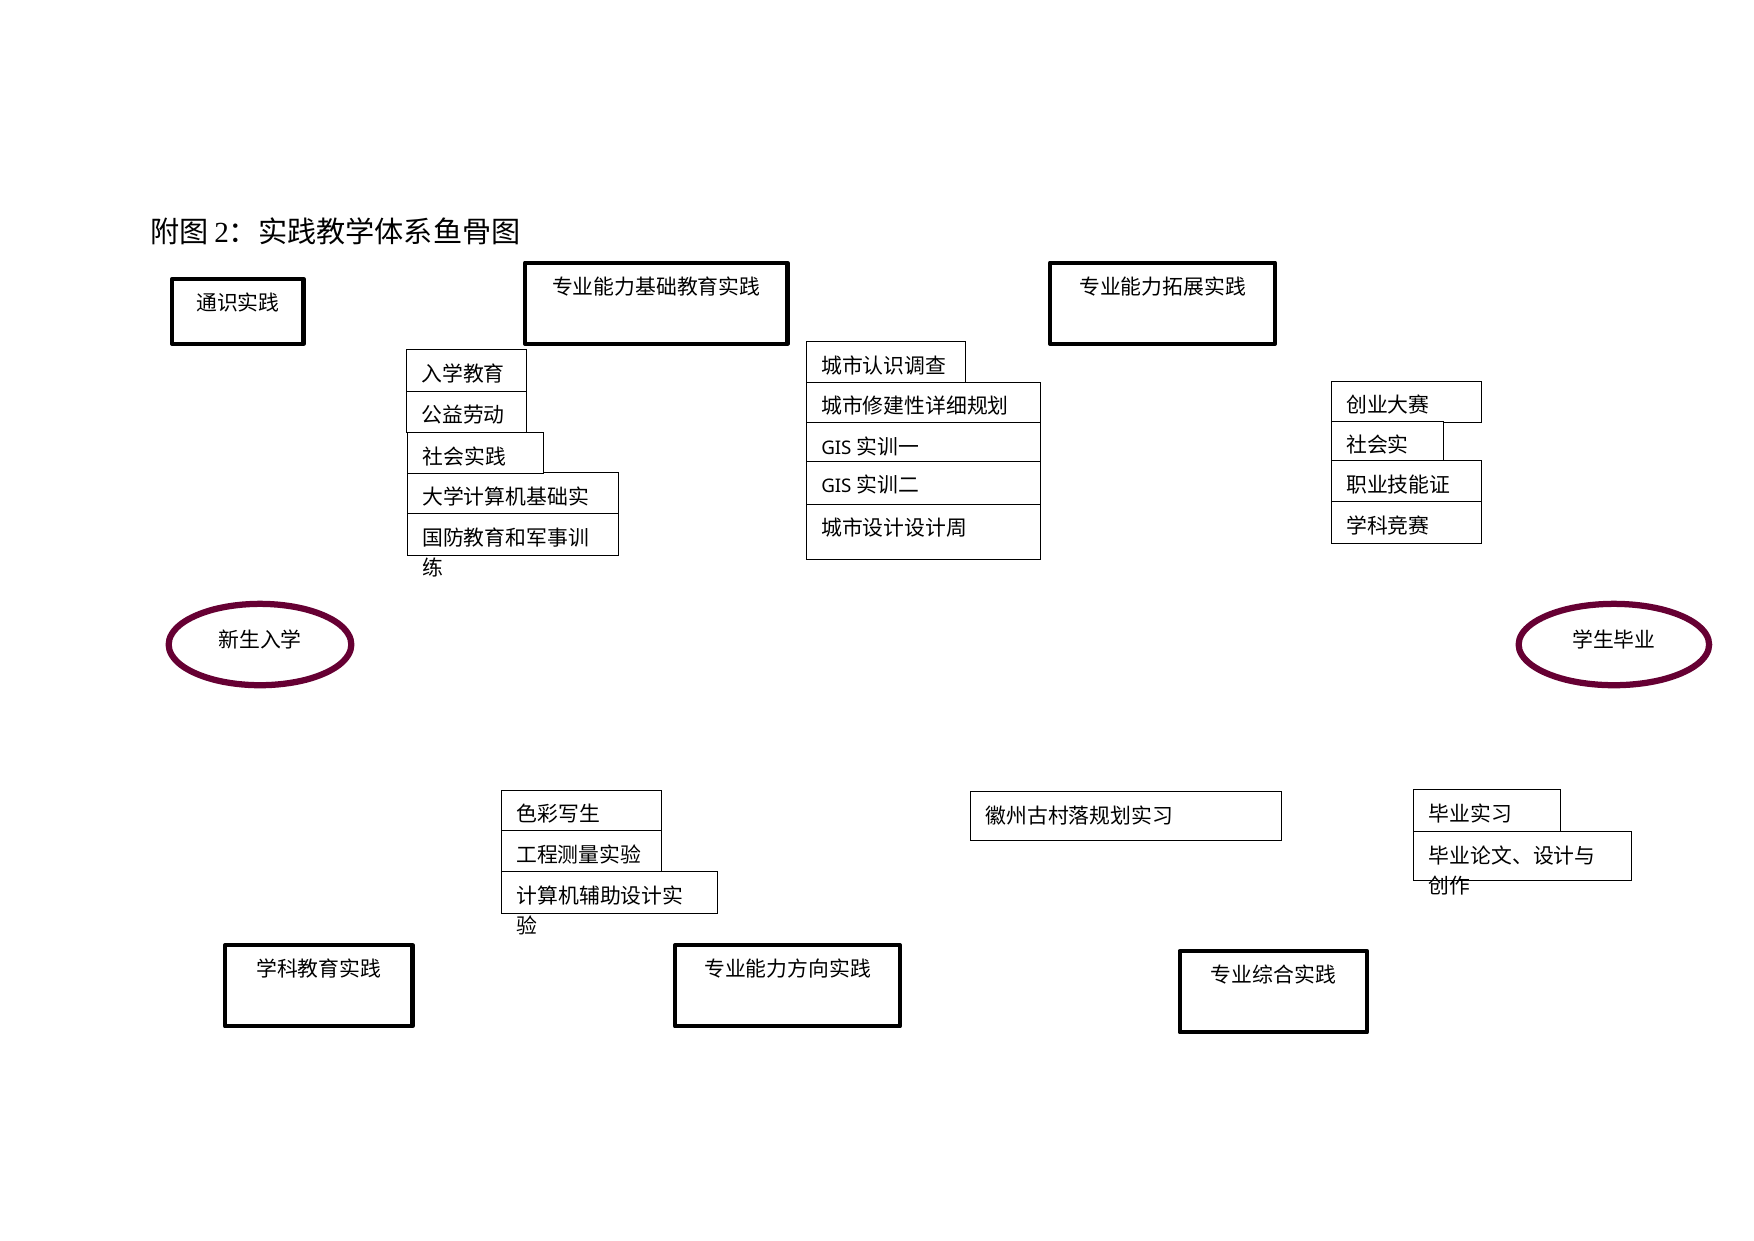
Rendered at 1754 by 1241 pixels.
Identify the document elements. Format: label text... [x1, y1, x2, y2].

text 附图2：实践教学体系鱼骨图 [150, 198, 1604, 263]
